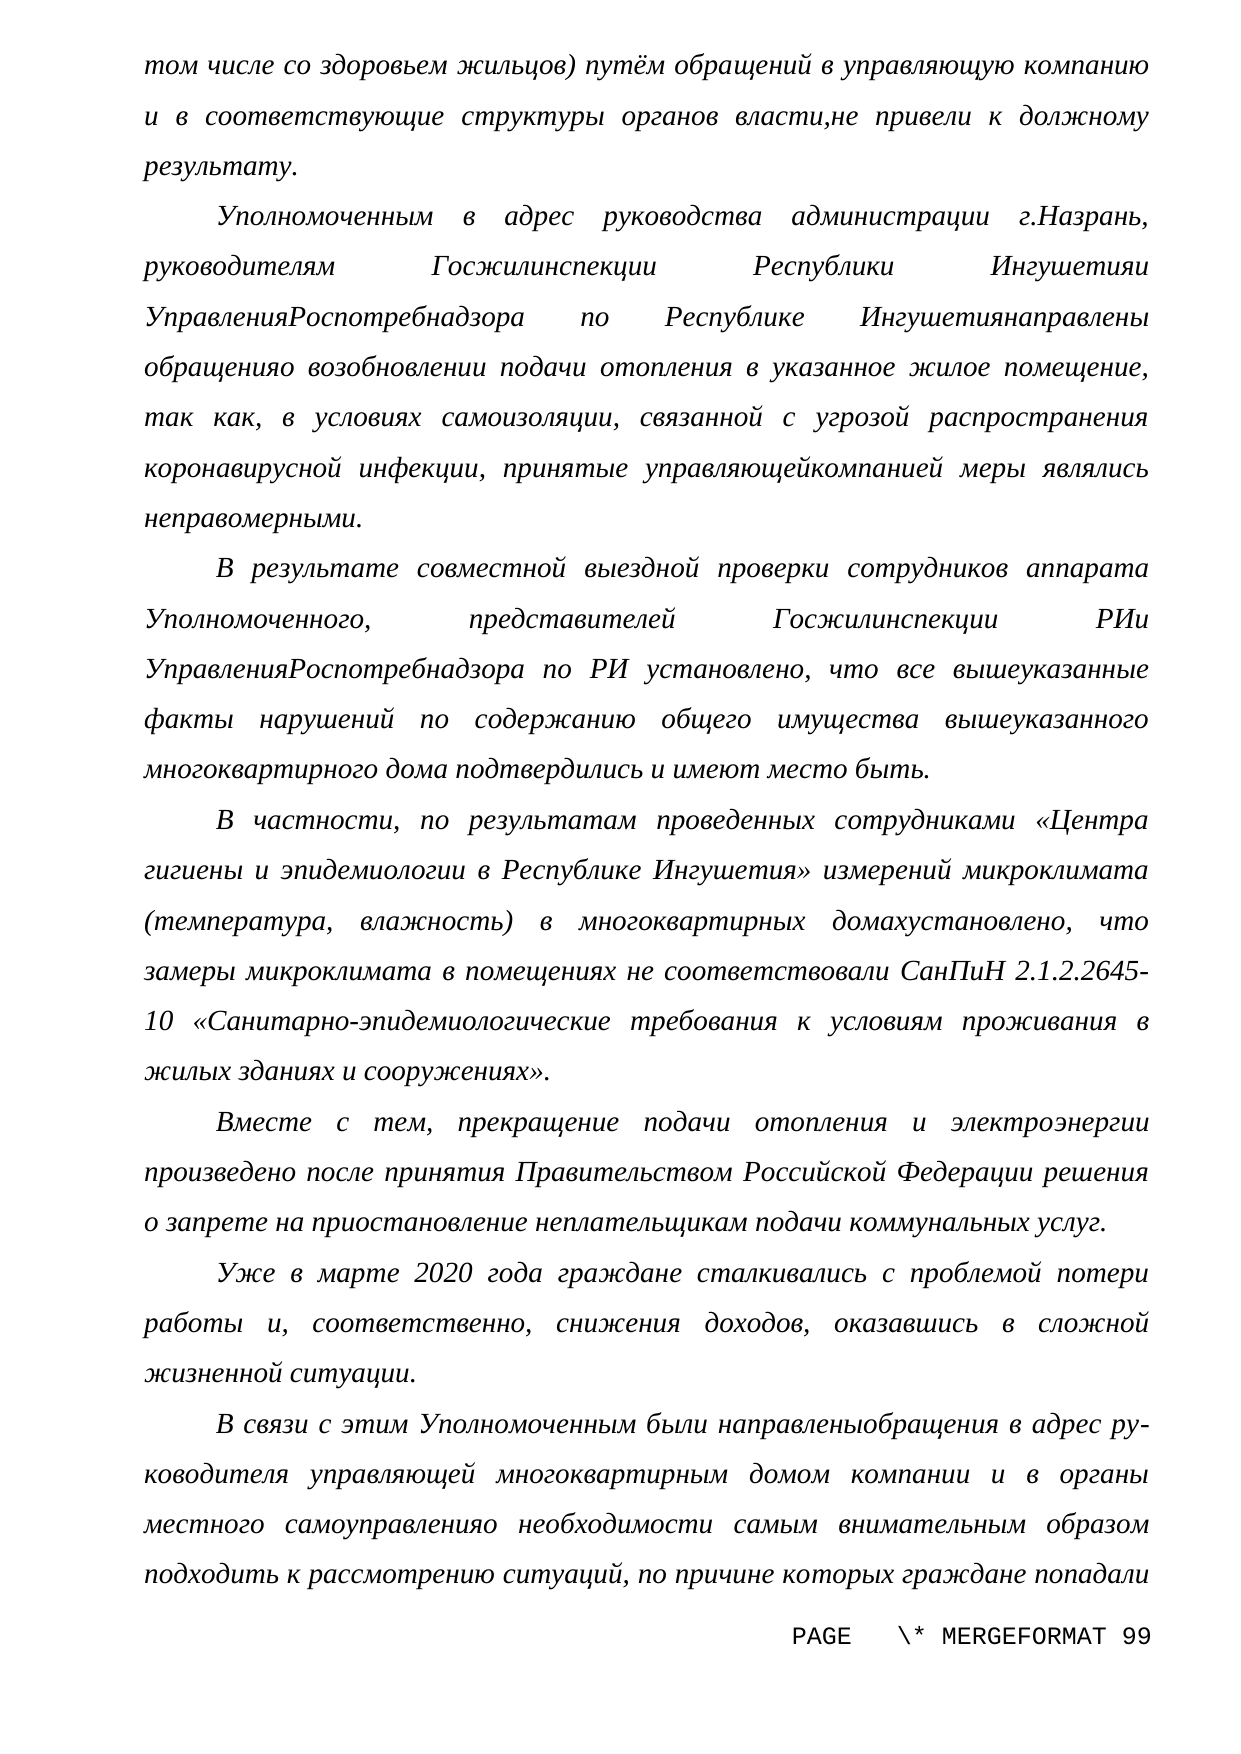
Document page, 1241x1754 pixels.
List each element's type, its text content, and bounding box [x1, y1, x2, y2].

text Вместе с тем, прекращение подачи отопления и электроэнергии произведено после принятия Правительством Российской Федерации решения о запрете на приостановление неплательщикам подачи коммунальных услуг. [144, 1104, 1149, 1238]
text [144, 47, 1149, 181]
text Уполномоченным в адрес руководства администрации г.Назрань, руководителям Госжилинспекции Республики Ингушетияи УправленияРоспотребнадзора по Республике Ингушетиянаправлены обращенияо возобновлении подачи отопления в указанное жилое помещение, так как, в условиях самоизоляции, связанной с угрозой распространения коронавирусной инфекции, принятые управляющейкомпанией меры являлись неправомерными. [144, 198, 1149, 534]
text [144, 1406, 1149, 1590]
text В частности, по результатам проведенных сотрудниками «Центра гигиены и эпидемиологии в Республике Ингушетия» измерений микроклимата (температура, влажность) в многоквартирных домахустановлено, что замеры микроклимата в помещениях не соответствовали СанПиН 2.1.2.2645-10 «Санитарно-эпидемиологические требования к условиям проживания в жилых зданиях и сооружениях». [144, 802, 1149, 1087]
text Уже в марте 2020 года граждане сталкивались с проблемой потери работы и, соответственно, снижения доходов, оказавшись в сложной жизненной ситуации. [144, 1255, 1149, 1389]
text В результате совместной выездной проверки сотрудников аппарата Уполномоченного, представителей Госжилинспекции РИи УправленияРоспотребнадзора по РИ установлено, что все вышеуказанные факты нарушений по содержанию общего имущества вышеуказанного многоквартирного дома подтвердились и имеют место быть. [144, 550, 1149, 785]
